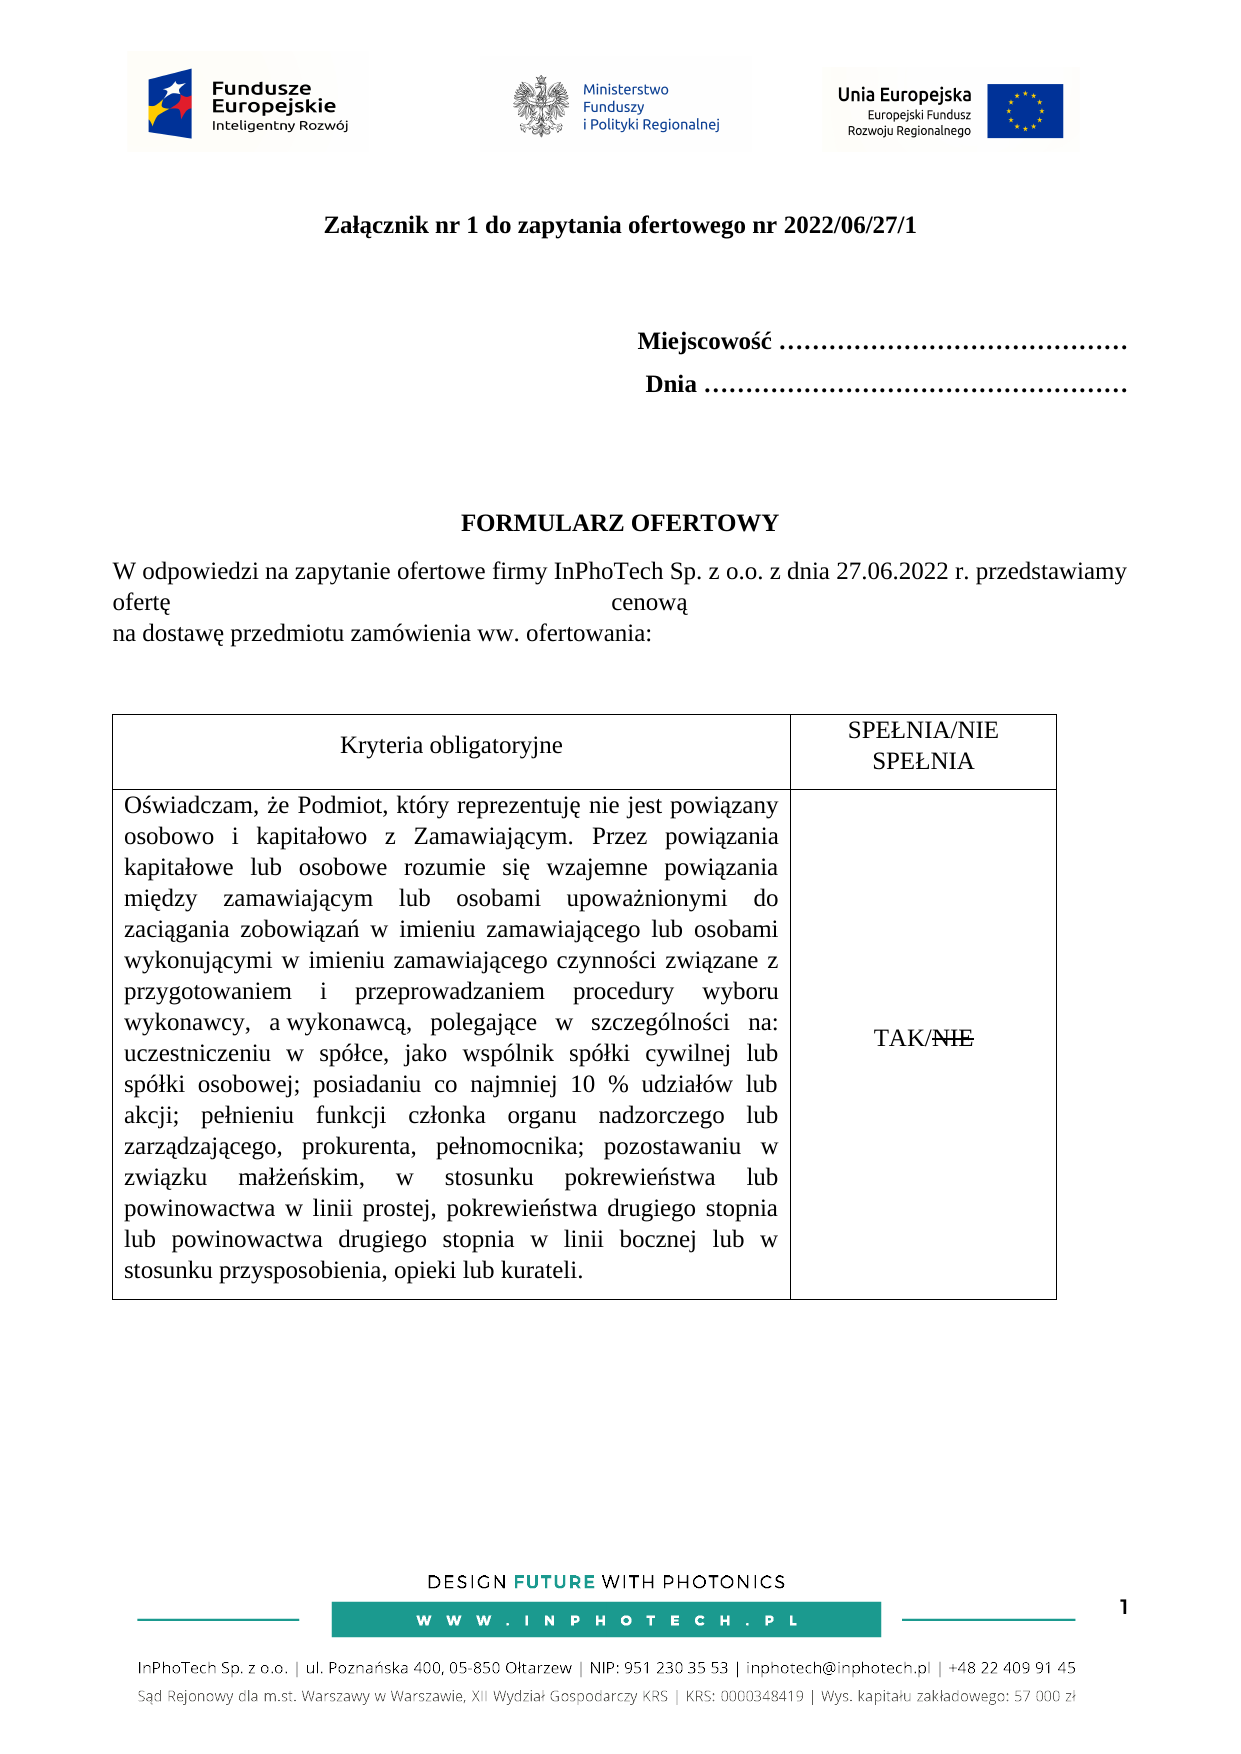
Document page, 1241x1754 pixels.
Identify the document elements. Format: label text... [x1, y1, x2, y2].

text Załącznik nr 1 do zapytania ofertowego nr 2022/06/27/1 [112, 210, 1128, 239]
table_header Kryteria obligatoryjne [113, 715, 790, 789]
table_cell Oświadczam, że Podmiot, który reprezentuję nie jest powiązany osobowo i kapitałowo z Zamawiającym. Przez powiązania kapitałowe lub osobowe rozumie się wzajemne powiązania między zamawiającym lub osobami upoważnionymi do zaciągania zobowiązań w imieniu zamawiającego lub osobami wykonującymi w imieniu zamawiającego czynności związane z przygotowaniem i przeprowadzaniem procedury wyboru wykonawcy, a wykonawcą, polegające w szczególności na: uczestniczeniu w spółce, jako wspólnik spółki cywilnej lub spółki osobowej; posiadaniu co najmniej 10 % udziałów lub akcji; pełnieniu funkcji członka organu nadzorczego lub zarządzającego, prokurenta, pełnomocnika; pozostawaniu w związku małżeńskim, w stosunku pokrewieństwa lub powinowactwa w linii prostej, pokrewieństwa drugiego stopnia lub powinowactwa drugiego stopnia w linii bocznej lub w stosunku przysposobienia, opieki lub kurateli. [113, 790, 790, 1299]
text W odpowiedzi na zapytanie ofertowe firmy InPhoTech Sp. z o.o. z dnia 27.06.2022 r. przedstawiamy ofertę cenową na dostawę przedmiotu zamówienia ww. ofertowania: [112, 556, 1128, 647]
text Miejscowość …………………………………… [526, 326, 1128, 355]
table_header SPEŁNIA/NIE SPEŁNIA [791, 715, 1056, 789]
text Dnia …………………………………………… [526, 369, 1128, 398]
text FORMULARZ OFERTOWY [112, 508, 1128, 537]
picture [480, 56, 752, 152]
table_cell TAK/NIE [791, 790, 1056, 1299]
picture [137, 1575, 1076, 1734]
picture [127, 51, 369, 152]
picture [822, 67, 1080, 152]
